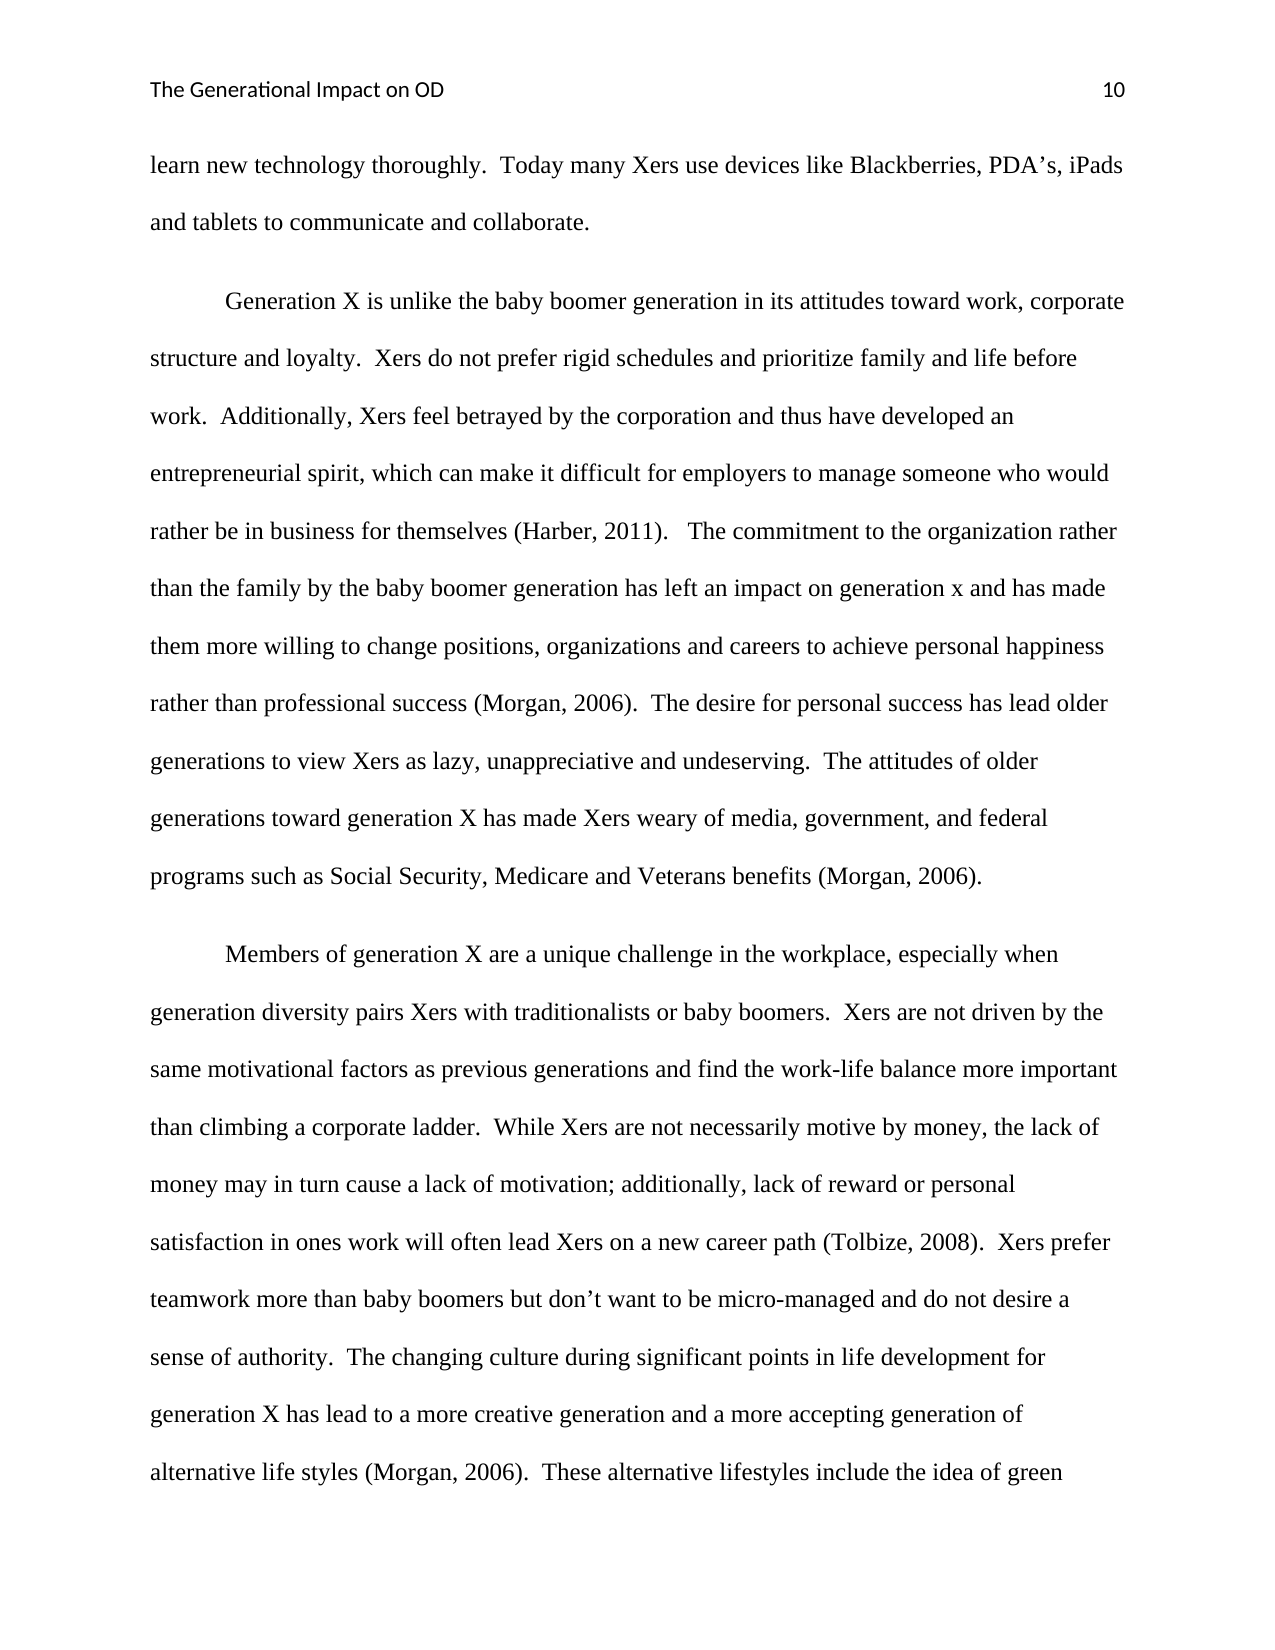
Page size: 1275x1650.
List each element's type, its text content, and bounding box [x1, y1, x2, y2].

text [150, 150, 1125, 236]
text Generation X is unlike the baby boomer generation in its attitudes toward work, corporate structure and loyalty. Xers do not prefer rigid schedules and prioritize family and life before work. Additionally, Xers feel betrayed by the corporation and thus have developed an entrepreneurial spirit, which can make it difficult for employers to manage someone who would rather be in business for themselves. The commitment to the organization rather than the family by the baby boomer generation has left an impact on generation x and has made them more willing to change positions, organizations and careers to achieve personal happiness rather than professional success . The desire for personal success has lead older generations to view Xers as lazy, unappreciative and undeserving. The attitudes of older generations toward generation X has made Xers weary of media, government, and federal programs such as Social Security, Medicare and Veterans benefits . [150, 286, 1125, 889]
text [150, 939, 1125, 1485]
